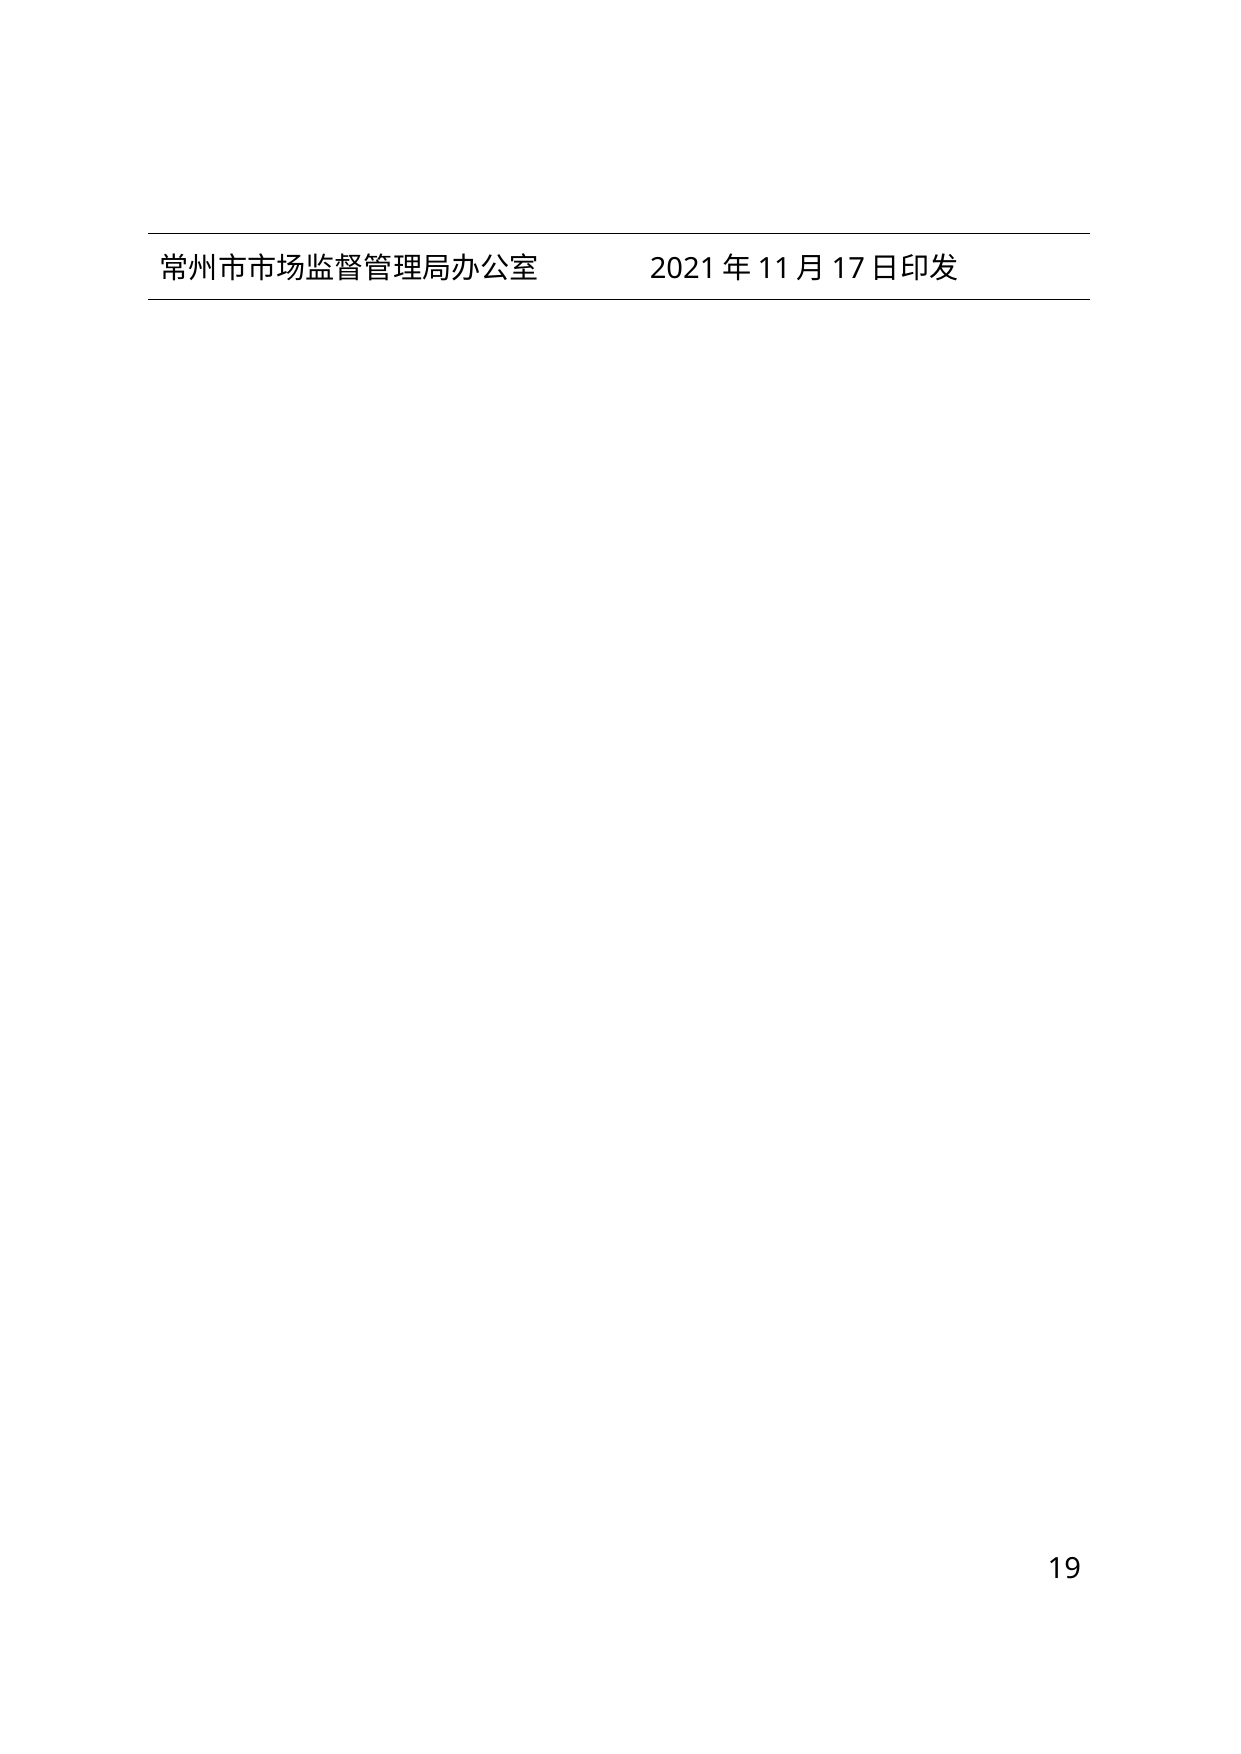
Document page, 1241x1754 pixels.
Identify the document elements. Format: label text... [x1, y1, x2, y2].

table_cell 常州市市场监督管理局办公室 2021年11月17日印发 [148, 234, 1090, 299]
